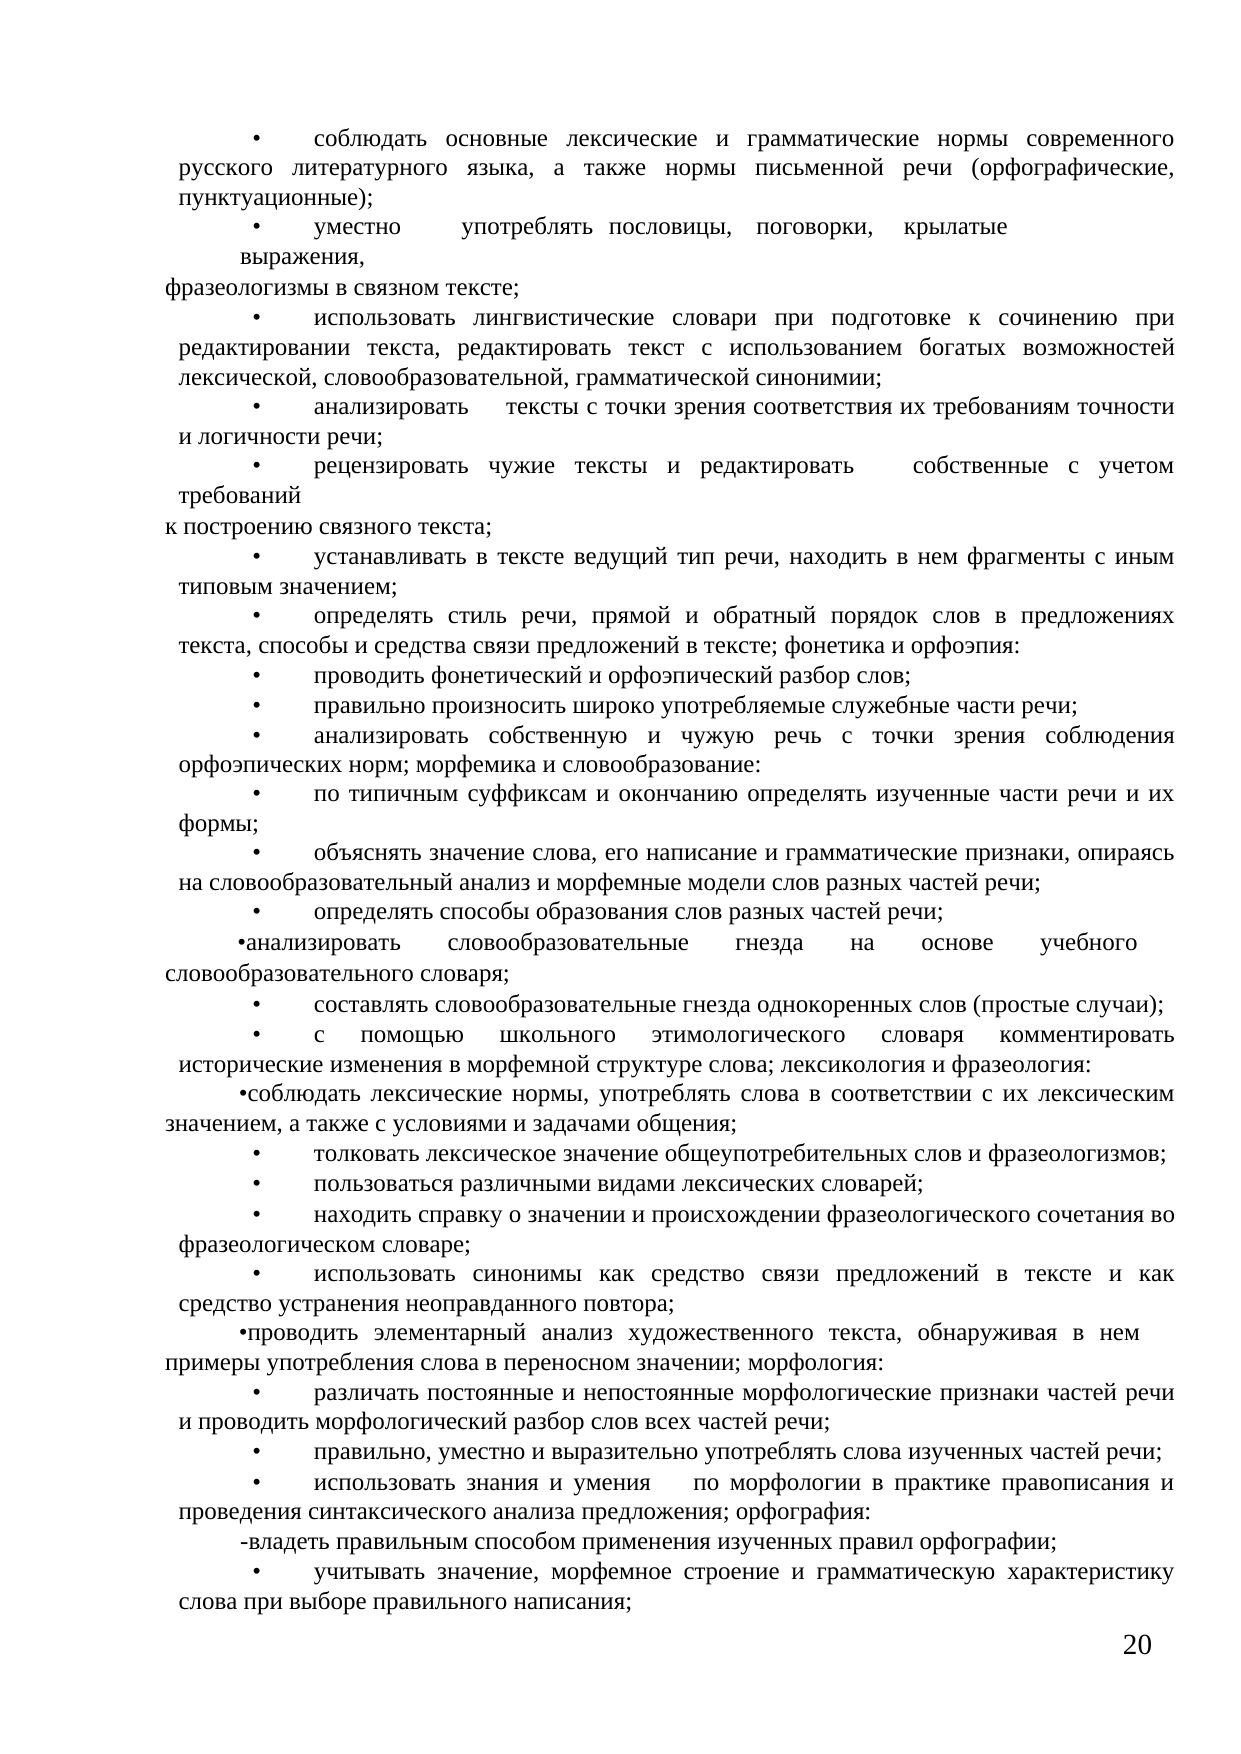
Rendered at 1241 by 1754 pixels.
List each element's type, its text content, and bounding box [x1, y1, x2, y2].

text •соблюдать лексические нормы, употреблять слова в соответствии с их лексическим значением, а также с условиями и задачами общения; [165, 1078, 1175, 1137]
list использовать лингвистические словари при подготовке к сочинению при редактировании текста, редактировать текст с использованием богатых возможностей лексической, словообразовательной, грамматической синонимии; [178, 302, 1175, 390]
list толковать лексическое значение общеупотребительных слов и фразеологизмов; [178, 1138, 1175, 1166]
text словообразовательного словаря; [165, 958, 1175, 987]
list составлять словообразовательные гнезда однокоренных слов (простые случаи); [178, 989, 1175, 1017]
list объяснять значение слова, его написание и грамматические признаки, опираясь на словообразовательный анализ и морфемные модели слов разных частей речи; [178, 837, 1175, 896]
list с помощью школьного этимологического словаря комментировать исторические изменения в морфемной структуре слова; лексикология и фразеология: [178, 1019, 1175, 1078]
list проводить фонетический и орфоэпический разбор слов; [178, 660, 1175, 688]
list анализировать собственную и чужую речь с точки зрения соблюдения орфоэпических норм; морфемика и словообразование: [178, 721, 1175, 778]
list устанавливать в тексте ведущий тип речи, находить в нем фрагменты с иным типовым значением; [178, 541, 1175, 600]
list определять стиль речи, прямой и обратный порядок слов в предложениях текста, способы и средства связи предложений в тексте; фонетика и орфоэпия: [178, 601, 1175, 659]
list анализировать тексты с точки зрения соответствия их требованиям точности и логичности речи; [178, 391, 1175, 449]
list учитывать значение, морфемное строение и грамматическую характеристику слова при выборе правильного написания; [178, 1556, 1175, 1615]
text к построению связного текста; [165, 511, 1175, 539]
text -владеть правильным способом применения изученных правил орфографии; [240, 1526, 1175, 1554]
list уместно употреблять пословицы, поговорки, крылатые выражения, [178, 211, 1175, 270]
list правильно произносить широко употребляемые служебные части речи; [178, 691, 1175, 719]
list по типичным суффиксам и окончанию определять изученные части речи и их формы; [178, 778, 1175, 836]
list правильно, уместно и выразительно употреблять слова изученных частей речи; [178, 1436, 1175, 1464]
list использовать синонимы как средство связи предложений в тексте и как средство устранения неоправданного повтора; [178, 1258, 1175, 1317]
list определять способы образования слов разных частей речи; [178, 896, 1175, 925]
list различать постоянные и непостоянные морфологические признаки частей речи и проводить морфологический разбор слов всех частей речи; [178, 1377, 1175, 1435]
list использовать знания и умения по морфологии в практике правописания и проведения синтаксического анализа предложения; орфография: [178, 1467, 1175, 1525]
list пользоваться различными видами лексических словарей; [178, 1168, 1175, 1197]
text •проводить элементарный анализ художественного текста, обнаруживая в нем примеры употребления слова в переносном значении; морфология: [165, 1317, 1141, 1376]
list рецензировать чужие тексты и редактировать собственные с учетом требований [178, 450, 1175, 509]
list находить справку о значении и происхождении фразеологического сочетания во фразеологическом словаре; [178, 1199, 1175, 1257]
text фразеологизмы в связном тексте; [165, 272, 1175, 301]
list соблюдать основные лексические и грамматические нормы современного русского литературного языка, а также нормы письменной речи (орфографические, пунктуационные); [178, 123, 1175, 211]
text •анализировать словообразовательные гнезда на основе учебного [166, 927, 1177, 956]
